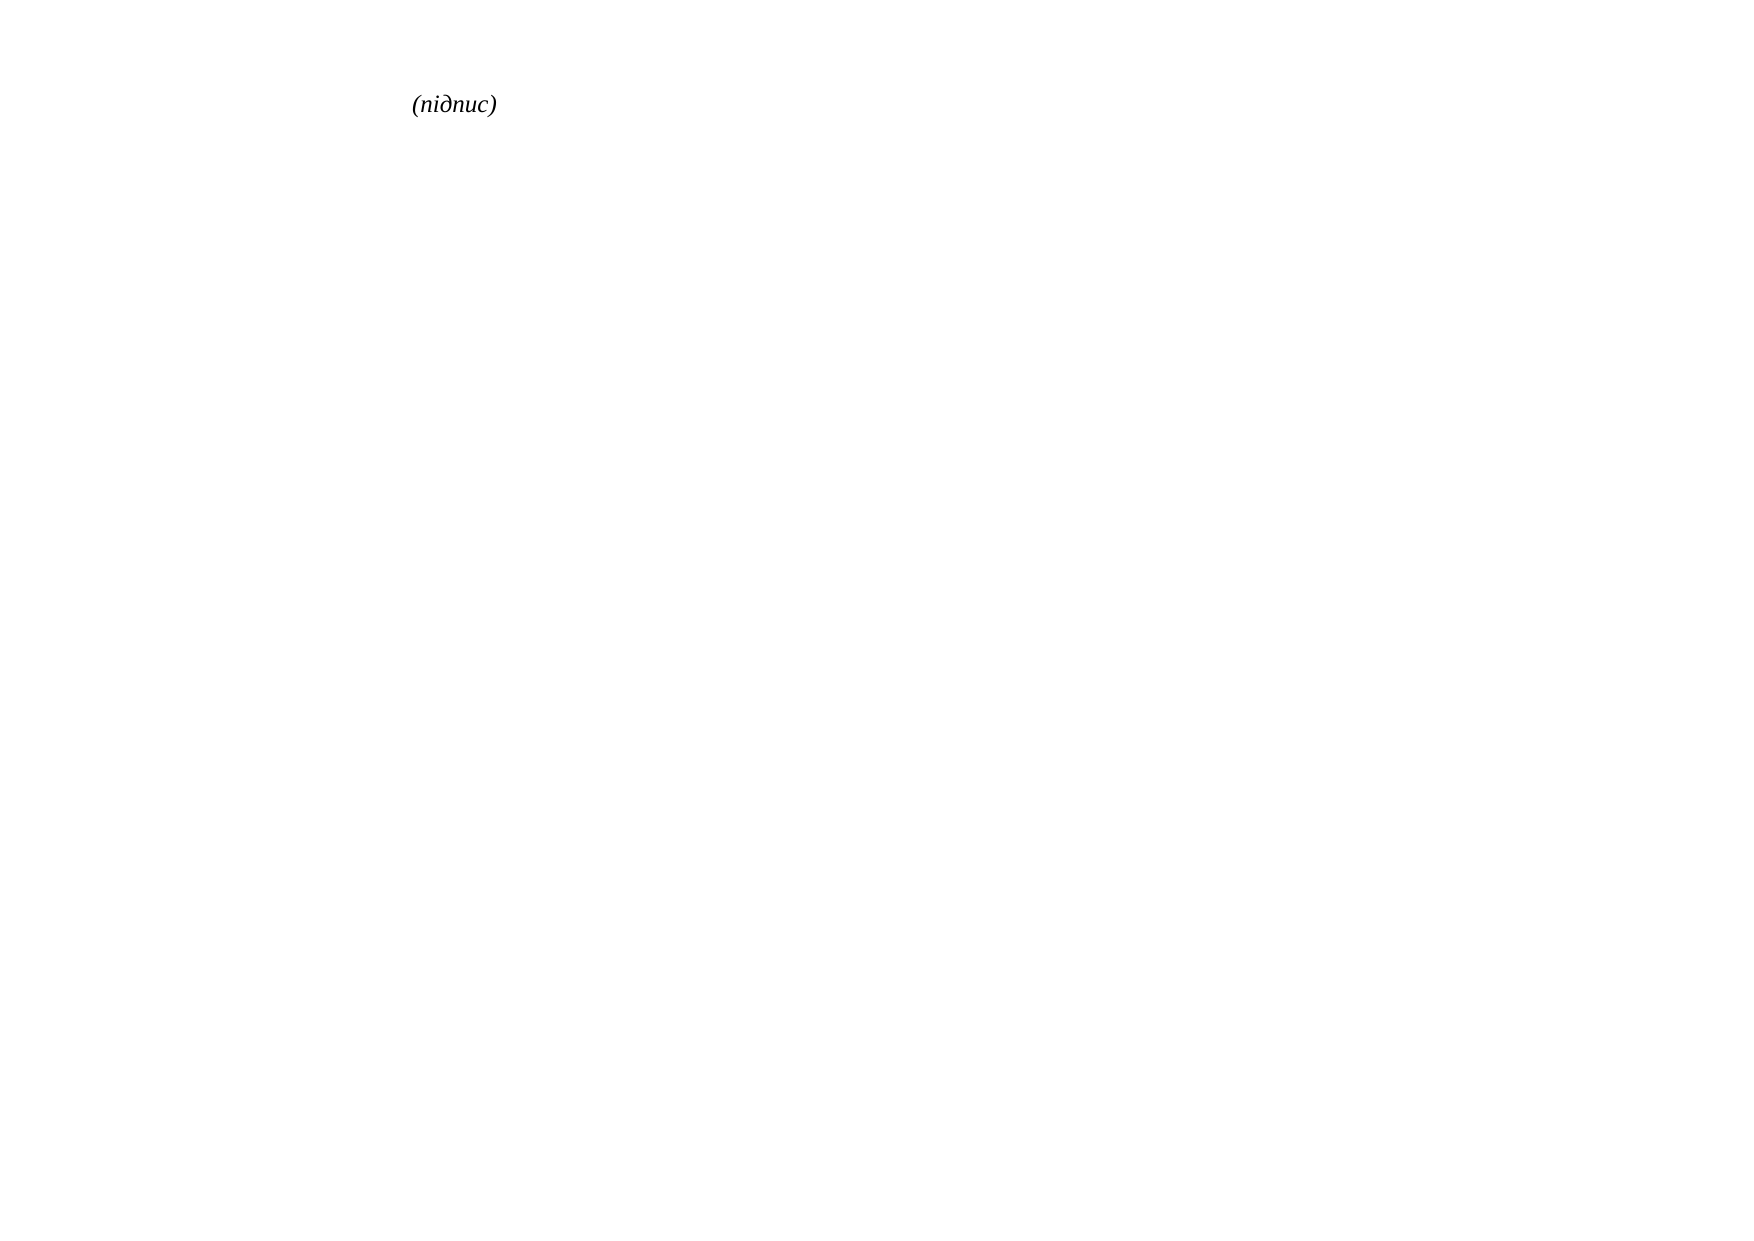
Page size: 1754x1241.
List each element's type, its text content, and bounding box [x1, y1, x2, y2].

text (підпис) [118, 89, 1636, 117]
